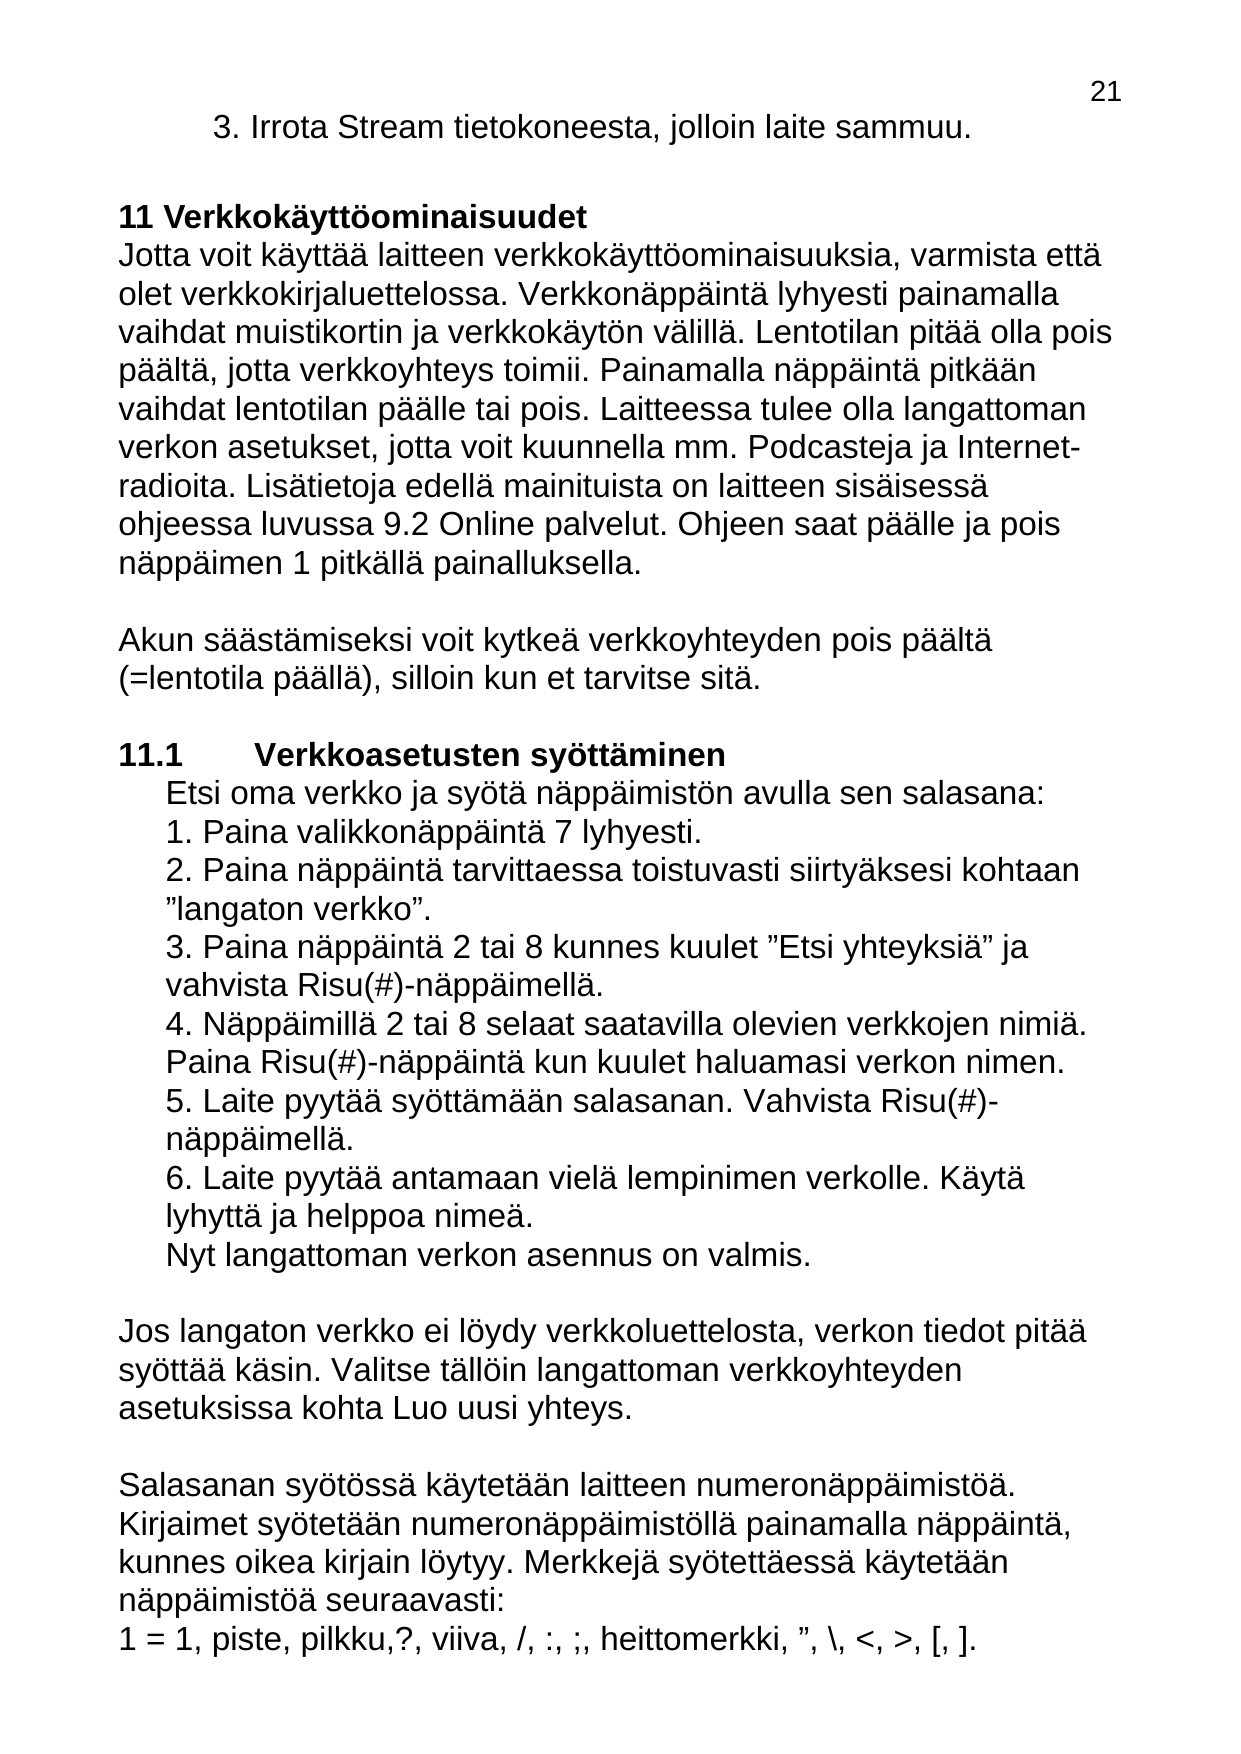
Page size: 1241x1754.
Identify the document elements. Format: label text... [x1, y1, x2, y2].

text 5. Laite pyytää syöttämään salasanan. Vahvista Risu(#)-näppäimellä. [165, 1081, 1122, 1158]
text 1 = 1, piste, pilkku,?, viiva, /, :, ;, heittomerkki, ”, \, <, >, [, ]. [118, 1619, 1122, 1657]
text Akun säästämiseksi voit kytkeä verkkoyhteyden pois päältä (=lentotila päällä), silloin kun et tarvitse sitä. [118, 619, 1122, 696]
text 1. Paina valikkonäppäintä 7 lyhyesti. [165, 812, 1122, 850]
subtitle Verkkoasetusten syöttäminen [118, 735, 1122, 773]
text Jotta voit käyttää laitteen verkkokäyttöominaisuuksia, varmista että olet verkkokirjaluettelossa. Verkkonäppäintä lyhyesti painamalla vaihdat muistikortin ja verkkokäytön välillä. Lentotilan pitää olla pois päältä, jotta verkkoyhteys toimii. Painamalla näppäintä pitkään vaihdat lentotilan päälle tai pois. Laitteessa tulee olla langattoman verkon asetukset, jotta voit kuunnella mm. Podcasteja ja Internet-radioita. Lisätietoja edellä mainituista on laitteen sisäisessä ohjeessa luvussa 9.2 Online palvelut. Ohjeen saat päälle ja pois näppäimen 1 pitkällä painalluksella. [118, 235, 1122, 581]
text Jos langaton verkko ei löydy verkkoluettelosta, verkon tiedot pitää syöttää käsin. Valitse tällöin langattoman verkkoyhteyden asetuksissa kohta Luo uusi yhteys. [118, 1311, 1122, 1427]
subtitle Verkkokäyttöominaisuudet [118, 197, 1122, 235]
text 2. Paina näppäintä tarvittaessa toistuvasti siirtyäksesi kohtaan ”langaton verkko”. [165, 850, 1122, 927]
text 4. Näppäimillä 2 tai 8 selaat saatavilla olevien verkkojen nimiä. Paina Risu(#)-näppäintä kun kuulet haluamasi verkon nimen. [165, 1004, 1122, 1081]
text 6. Laite pyytää antamaan vielä lempinimen verkolle. Käytä lyhyttä ja helppoa nimeä. [165, 1158, 1122, 1234]
text 3. Paina näppäintä 2 tai 8 kunnes kuulet ”Etsi yhteyksiä” ja vahvista Risu(#)-näppäimellä. [165, 927, 1122, 1004]
text Etsi oma verkko ja syötä näppäimistön avulla sen salasana: [165, 773, 1122, 812]
text Salasanan syötössä käytetään laitteen numeronäppäimistöä. Kirjaimet syötetään numeronäppäimistöllä painamalla näppäintä, kunnes oikea kirjain löytyy. Merkkejä syötettäessä käytetään näppäimistöä seuraavasti: [118, 1465, 1122, 1619]
text Nyt langattoman verkon asennus on valmis. [165, 1234, 1122, 1273]
list Irrota Stream tietokoneesta, jolloin laite sammuu. [213, 107, 1122, 146]
